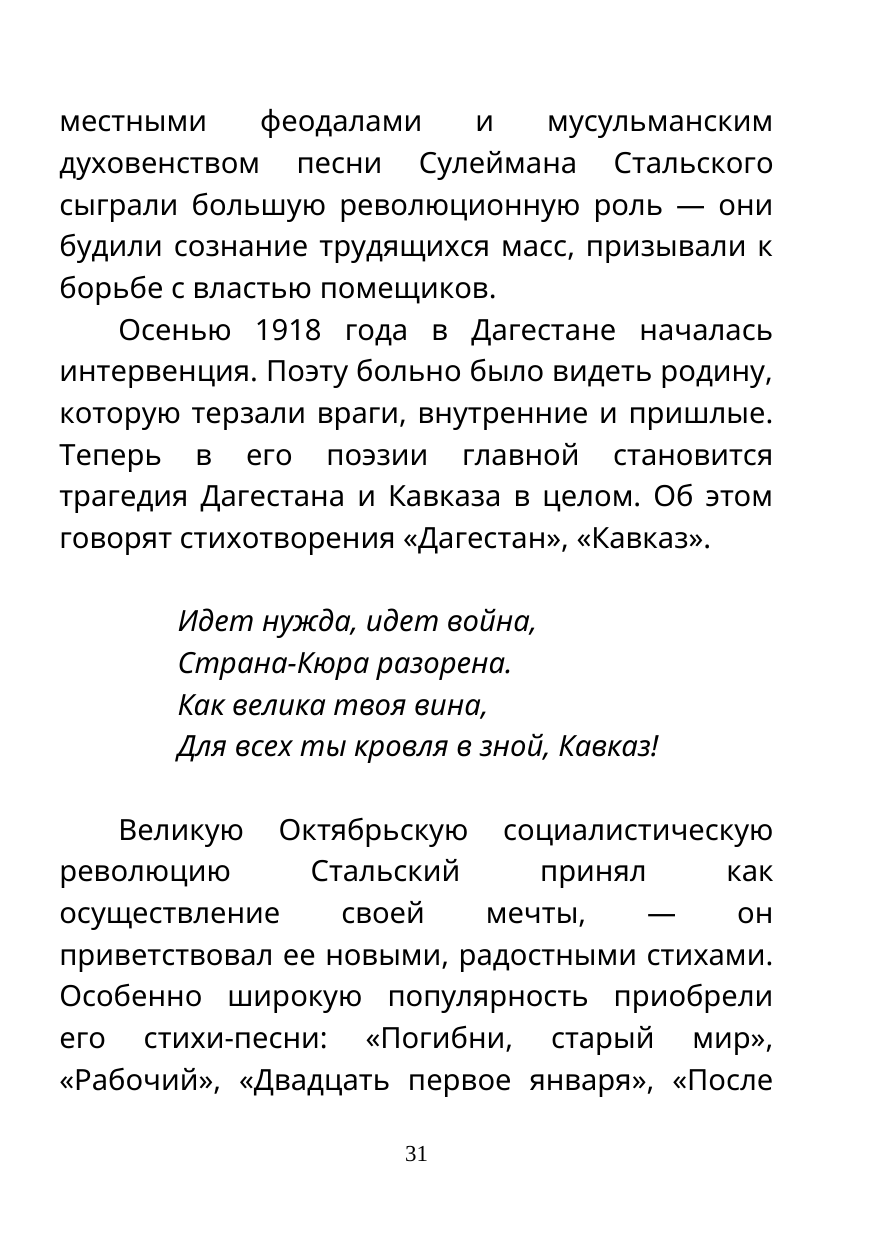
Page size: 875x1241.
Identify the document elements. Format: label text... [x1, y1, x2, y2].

text Страна-Кюра разорена. [59, 642, 774, 682]
text Осенью 1918 года в Дагестане началась интервенция. Поэту больно было видеть родину, которую терзали враги, внутренние и пришлые. Теперь в его поэзии главной становится трагедия Дагестана и Кавказа в целом. Об этом говорят стихотворения «Дагестан», «Кавказ». [59, 309, 774, 557]
text Для всех ты кровля в зной, Кавказ! [59, 725, 774, 765]
text Как велика твоя вина, [59, 684, 774, 723]
text Идет нужда, идет война, [59, 600, 774, 640]
